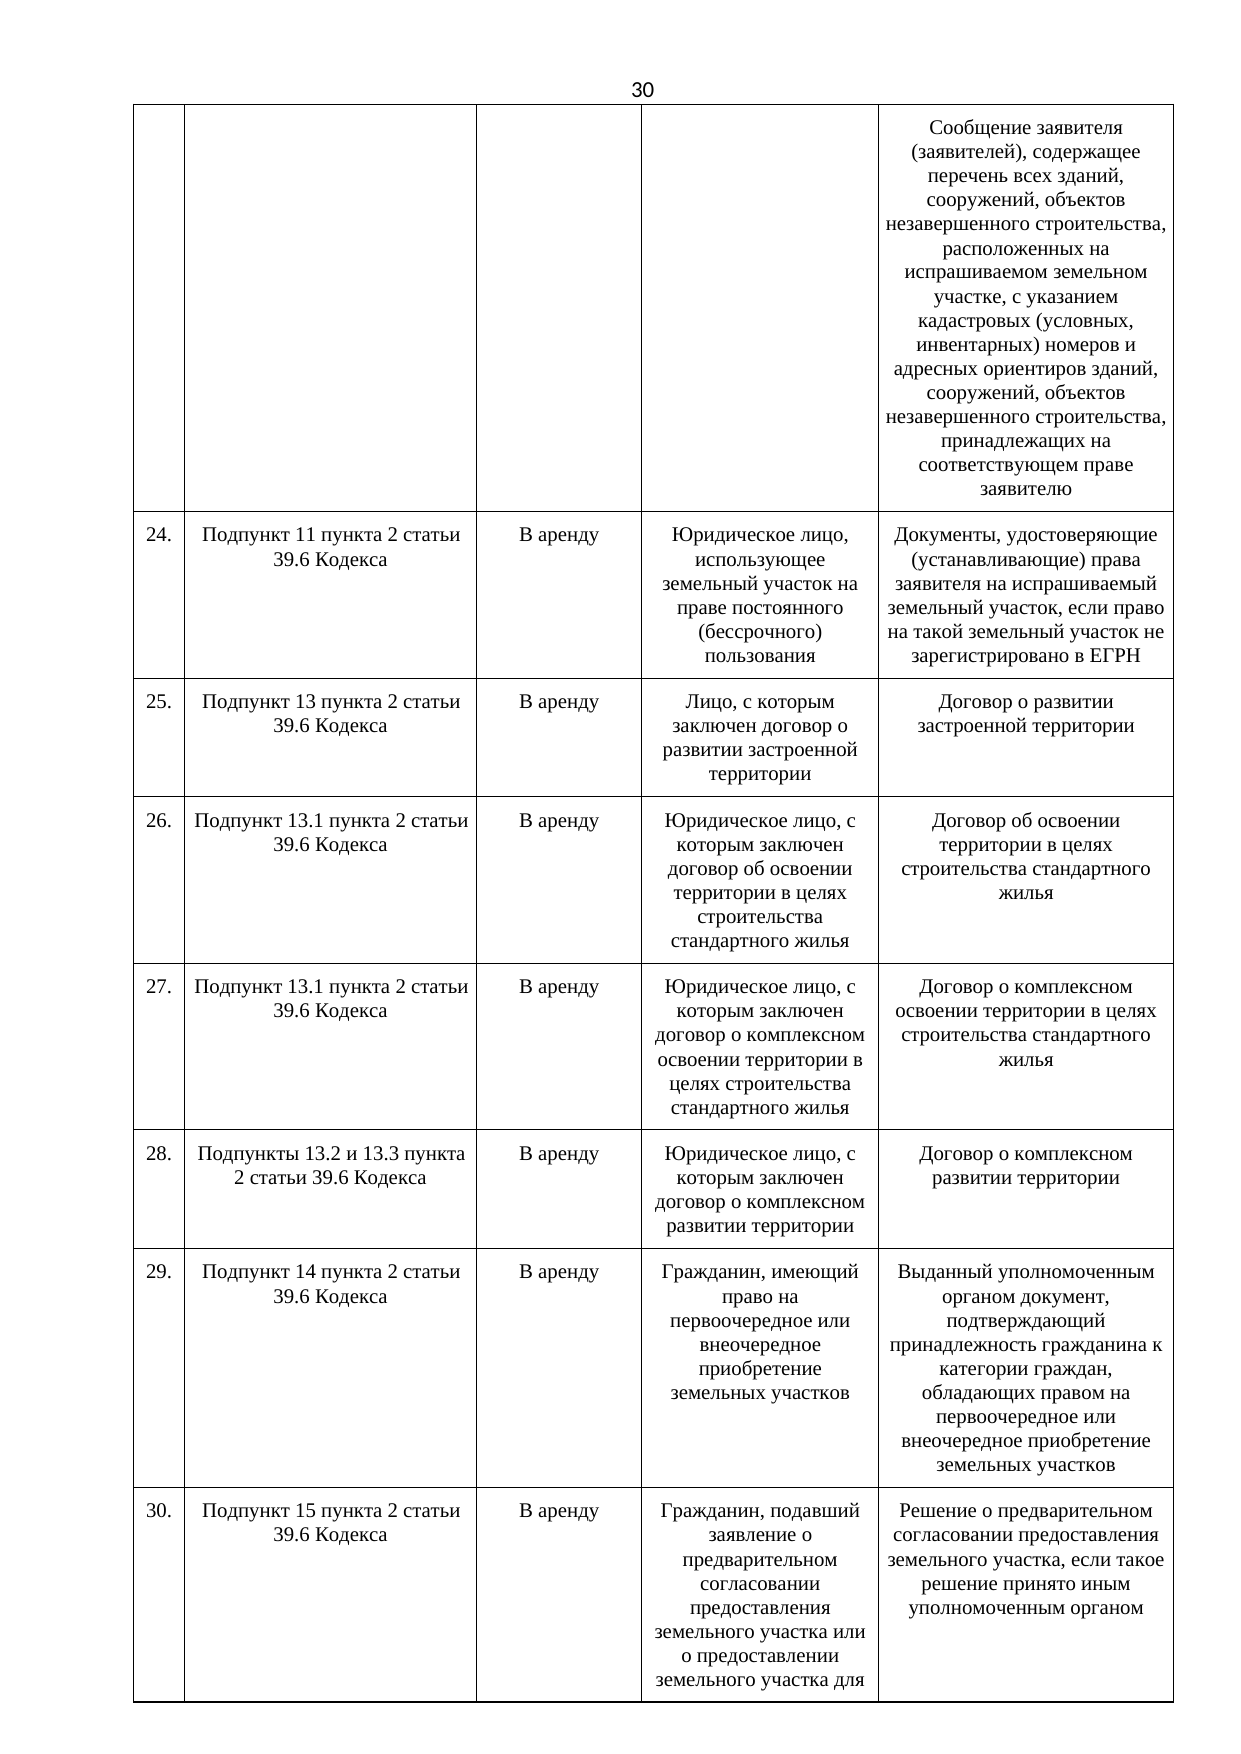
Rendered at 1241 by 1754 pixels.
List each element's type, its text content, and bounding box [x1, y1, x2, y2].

table_cell 26. [134, 797, 184, 963]
table_cell Юридическое лицо, с которым заключен договор об освоении территории в целях строительства стандартного жилья [642, 797, 878, 963]
table_cell В аренду [477, 1130, 641, 1248]
table_cell 28. [134, 1130, 184, 1248]
table_cell Подпункт 11 пункта 2 статьи 39.6 Кодекса [185, 512, 476, 677]
table_cell Документы, удостоверяющие (устанавливающие) права заявителя на испрашиваемый земельный участок, если право на такой земельный участок не зарегистрировано в ЕГРН [879, 512, 1173, 677]
table_cell Лицо, с которым заключен договор о развитии застроенной территории [642, 679, 878, 796]
table_cell Подпункт 13 пункта 2 статьи 39.6 Кодекса [185, 679, 476, 796]
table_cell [185, 1488, 476, 1701]
table_cell Договор о развитии застроенной территории [879, 679, 1173, 796]
table_cell Подпункт 13.1 пункта 2 статьи 39.6 Кодекса [185, 964, 476, 1129]
table_cell Юридическое лицо, использующее земельный участок на праве постоянного (бессрочного) пользования [642, 512, 878, 677]
table_cell Сообщение заявителя (заявителей), содержащее перечень всех зданий, сооружений, объектов незавершенного строительства, расположенных на испрашиваемом земельном участке, с указанием кадастровых (условных, инвентарных) номеров и адресных ориентиров зданий, сооружений, объектов незавершенного строительства, принадлежащих на соответствующем праве заявителю [879, 105, 1173, 511]
table_cell В аренду [477, 797, 641, 963]
table_cell 27. [134, 964, 184, 1129]
table_cell Гражданин, имеющий право на первоочередное или внеочередное приобретение земельных участков [642, 1249, 878, 1487]
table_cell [879, 1488, 1173, 1701]
table_cell Юридическое лицо, с которым заключен договор о комплексном развитии территории [642, 1130, 878, 1248]
table_cell 29. [134, 1249, 184, 1487]
table_cell Договор о комплексном освоении территории в целях строительства стандартного жилья [879, 964, 1173, 1129]
table_cell 25. [134, 679, 184, 796]
table_cell Договор об освоении территории в целях строительства стандартного жилья [879, 797, 1173, 963]
table_cell В аренду [477, 964, 641, 1129]
table_cell Юридическое лицо, с которым заключен договор о комплексном освоении территории в целях строительства стандартного жилья [642, 964, 878, 1129]
table_cell Подпункты 13.2 и 13.3 пункта 2 статьи 39.6 Кодекса [185, 1130, 476, 1248]
table_cell В аренду [477, 1249, 641, 1487]
table_cell Подпункт 13.1 пункта 2 статьи 39.6 Кодекса [185, 797, 476, 963]
table_cell Выданный уполномоченным органом документ, подтверждающий принадлежность гражданина к категории граждан, обладающих правом на первоочередное или внеочередное приобретение земельных участков [879, 1249, 1173, 1487]
table_cell Подпункт 14 пункта 2 статьи 39.6 Кодекса [185, 1249, 476, 1487]
table_cell 30. [134, 1488, 184, 1701]
table_cell В аренду [477, 512, 641, 677]
table_cell В аренду [477, 679, 641, 796]
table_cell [642, 1488, 878, 1701]
table_cell В аренду [477, 1488, 641, 1701]
table_cell 24. [134, 512, 184, 677]
table_cell Договор о комплексном развитии территории [879, 1130, 1173, 1248]
